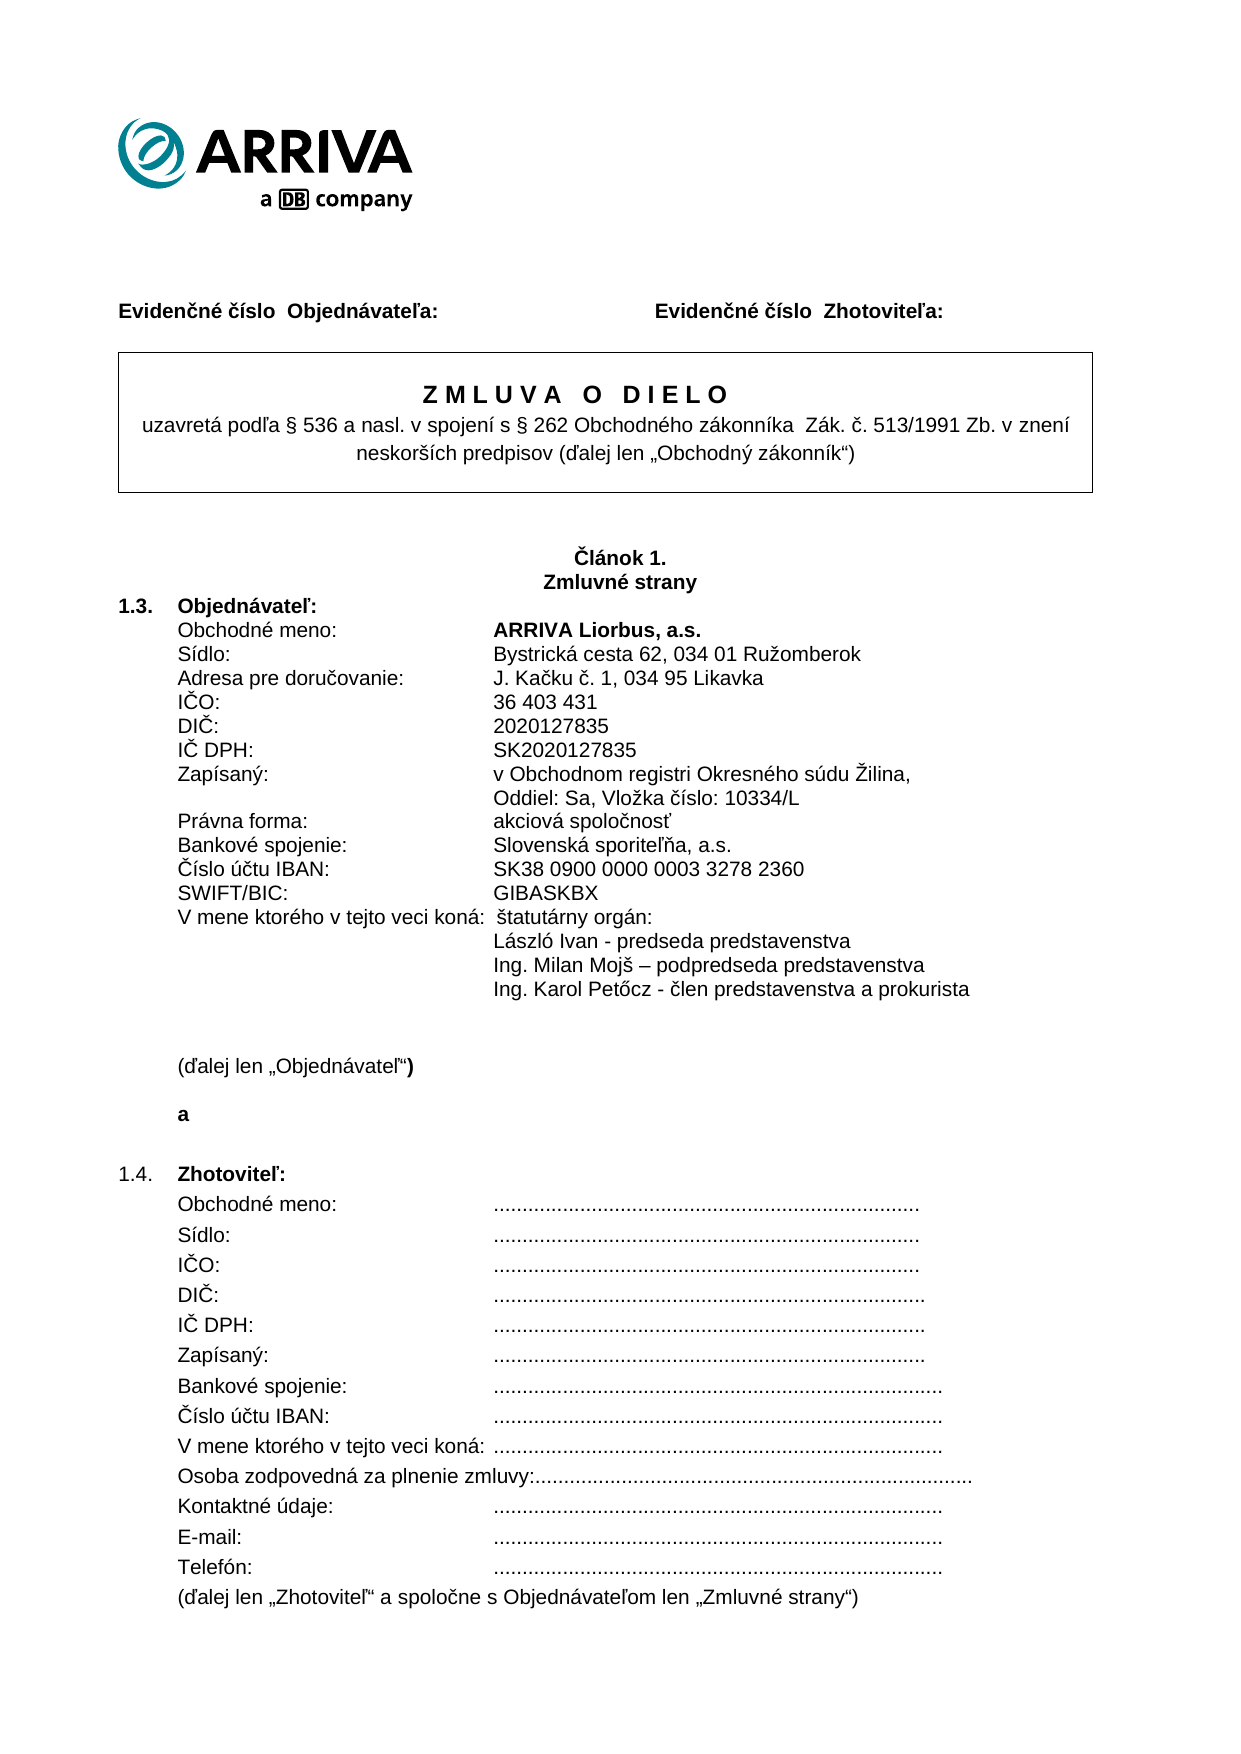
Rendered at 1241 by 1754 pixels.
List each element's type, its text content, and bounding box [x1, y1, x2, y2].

text V mene ktorého v tejto veci koná: štatutárny orgán: [177, 905, 1196, 929]
text Sídlo: Bystrická cesta 62, 034 01 Ružomberok [177, 642, 1122, 666]
text IČO: 36 403 431 [177, 689, 1122, 713]
list Osoba zodpovedná za plnenie zmluvy:............................................................................ [177, 1464, 1122, 1488]
list V mene ktorého v tejto veci koná: .............................................................................. [177, 1434, 1122, 1458]
text Zmluvné strany [118, 570, 1122, 594]
list Kontaktné údaje: .............................................................................. [177, 1494, 1122, 1518]
text IČ DPH: SK2020127835 [177, 737, 1122, 761]
table_header Z M L U V A O D I E L O uzavretá podľa § 536 a nasl. v spojení s § 262 Obchodného zákonníka Zák. č. 513/1991 Zb. v znení neskorších predpisov (ďalej len „Obchodný zákonník“) [119, 353, 1092, 492]
list DIČ: ........................................................................... [177, 1283, 1122, 1307]
text Článok 1. [118, 546, 1122, 570]
text Obchodné meno: ARRIVA Liorbus, a.s. [177, 618, 1122, 642]
text Ing. Karol Petőcz - člen predstavenstva a prokurista [177, 977, 1122, 1001]
text László Ivan - predseda predstavenstva [177, 929, 1122, 953]
text Právna forma: akciová spoločnosť [177, 809, 1122, 833]
list Zapísaný: ........................................................................... [177, 1343, 1122, 1367]
list IČ DPH: ........................................................................... [177, 1313, 1122, 1337]
list Zhotoviteľ: [118, 1162, 1122, 1186]
list Objednávateľ: [118, 594, 1122, 618]
list Telefón: .............................................................................. [177, 1555, 1122, 1579]
text SWIFT/BIC: GIBASKBX [118, 881, 1122, 905]
text (ďalej len „Objednávateľ“) [177, 1054, 1122, 1078]
list E-mail: .............................................................................. [177, 1524, 1122, 1548]
text Evidenčné číslo Objednávateľa: Evidenčné číslo Zhotoviteľa: [118, 299, 1122, 323]
text Zapísaný: v Obchodnom registri Okresného súdu Žilina, [177, 761, 1122, 785]
text a [118, 1102, 1122, 1126]
text Číslo účtu IBAN: SK38 0900 0000 0003 3278 2360 [118, 857, 1122, 881]
list Obchodné meno: .......................................................................... [177, 1192, 1122, 1216]
text DIČ: 2020127835 [177, 713, 1122, 737]
text Oddiel: Sa, Vložka číslo: 10334/L [177, 785, 1122, 809]
text (ďalej len „Zhotoviteľ“ a spoločne s Objednávateľom len „Zmluvné strany“) [177, 1585, 1152, 1609]
list Číslo účtu IBAN: .............................................................................. [177, 1404, 1122, 1428]
list IČO: .......................................................................... [177, 1253, 1122, 1277]
text Ing. Milan Mojš – podpredseda predstavenstva [177, 953, 1122, 977]
list Sídlo: .......................................................................... [177, 1222, 1122, 1246]
text Adresa pre doručovanie: J. Kačku č. 1, 034 95 Likavka [177, 666, 1122, 689]
text Bankové spojenie: Slovenská sporiteľňa, a.s. [177, 833, 1122, 857]
list Bankové spojenie: .............................................................................. [177, 1373, 1122, 1397]
